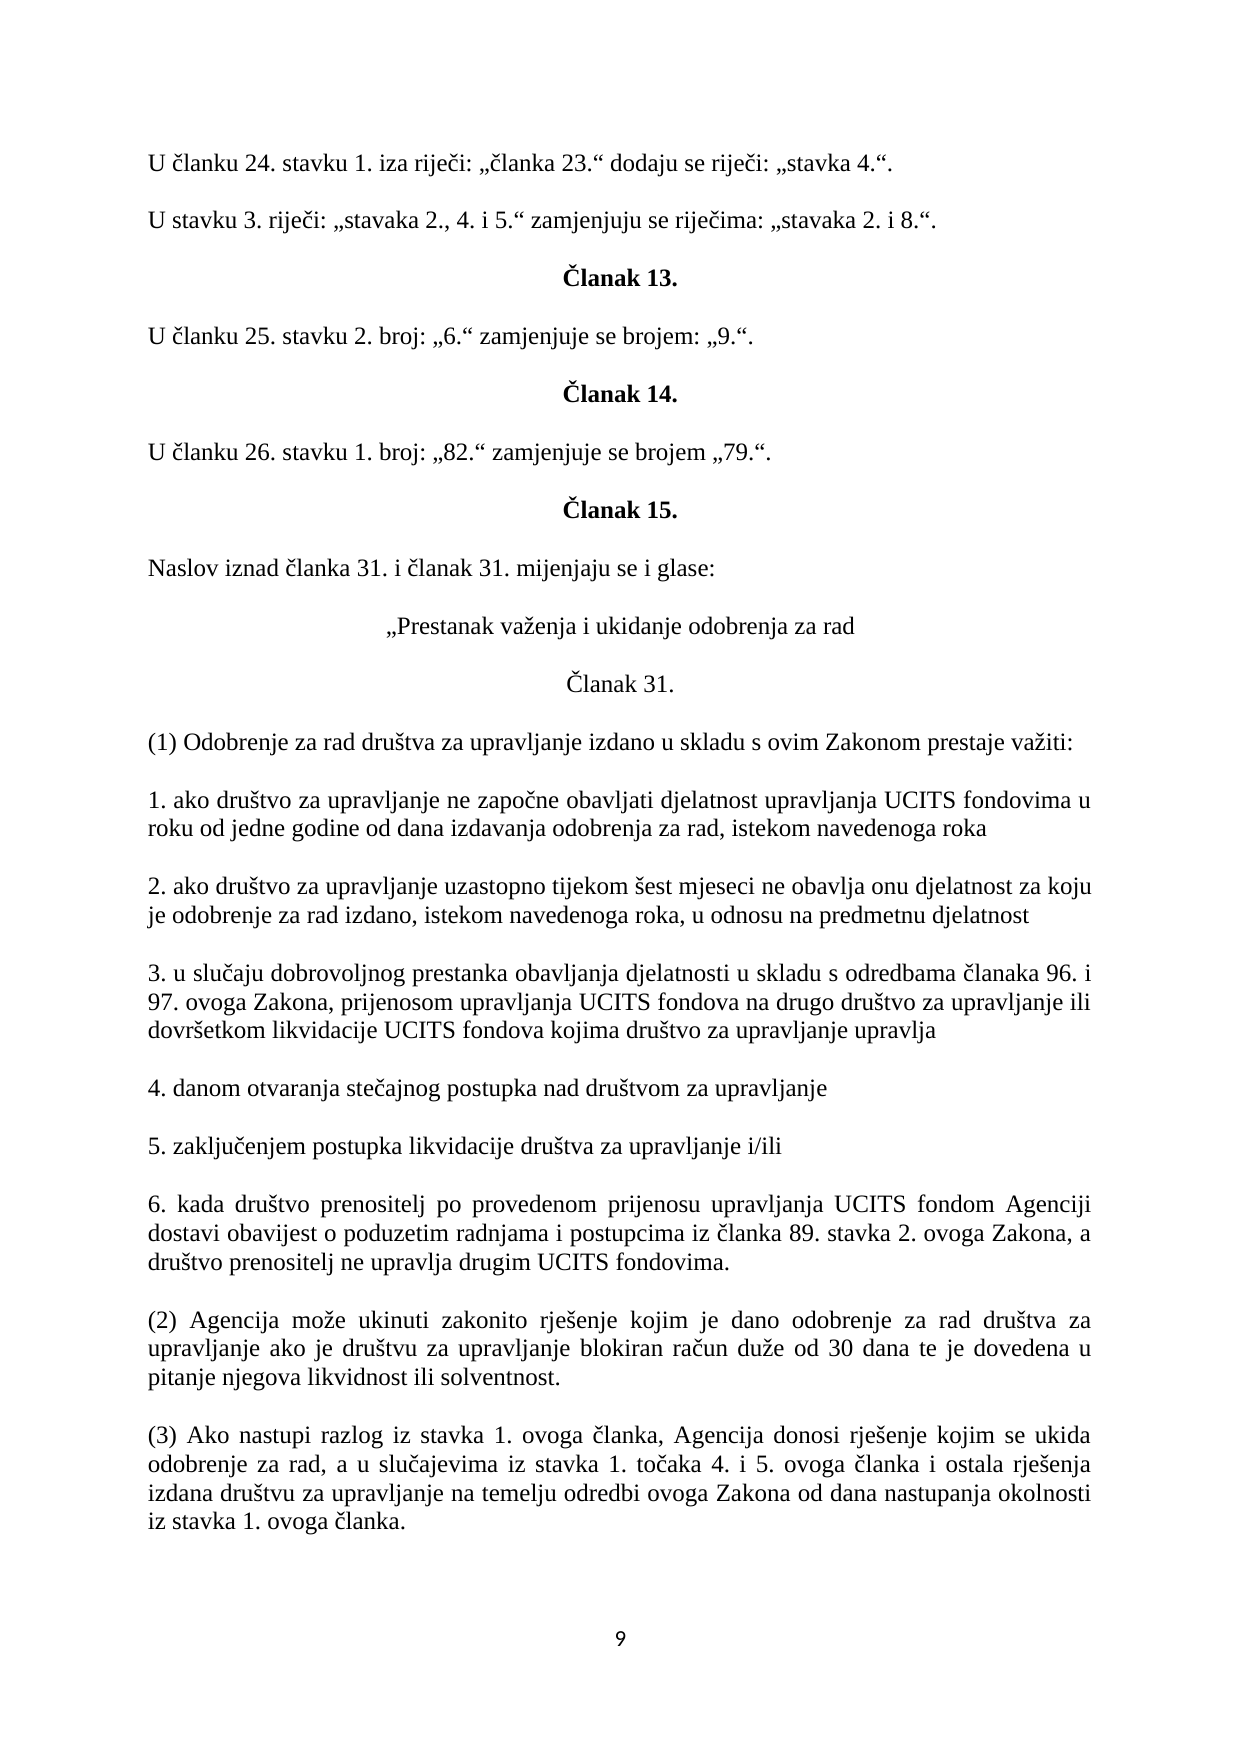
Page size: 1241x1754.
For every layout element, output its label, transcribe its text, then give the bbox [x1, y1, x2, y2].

text 3. u slučaju dobrovoljnog prestanka obavljanja djelatnosti u skladu s odredbama članaka 96. i 97. ovoga Zakona, prijenosom upravljanja UCITS fondova na drugo društvo za upravljanje ili dovršetkom likvidacije UCITS fondova kojima društvo za upravljanje upravlja [148, 958, 1092, 1044]
text (3) Ako nastupi razlog iz stavka 1. ovoga članka, Agencija donosi rješenje kojim se ukida odobrenje za rad, a u slučajevima iz stavka 1. točaka 4. i 5. ovoga članka i ostala rješenja izdana društvu za upravljanje na temelju odredbi ovoga Zakona od dana nastupanja okolnosti iz stavka 1. ovoga članka. [148, 1420, 1092, 1535]
text (2) Agencija može ukinuti zakonito rješenje kojim je dano odobrenje za rad društva za upravljanje ako je društvu za upravljanje blokiran račun duže od 30 dana te je dovedena u pitanje njegova likvidnost ili solventnost. [148, 1305, 1092, 1391]
text 4. danom otvaranja stečajnog postupka nad društvom za upravljanje [148, 1073, 1092, 1102]
text 1. ako društvo za upravljanje ne započne obavljati djelatnost upravljanja UCITS fondovima u roku od jedne godine od dana izdavanja odobrenja za rad, istekom navedenoga roka [148, 785, 1092, 842]
subtitle Članak 13. [148, 263, 1092, 292]
text 6. kada društvo prenositelj po provedenom prijenosu upravljanja UCITS fondom Agenciji dostavi obavijest o poduzetim radnjama i postupcima iz članka 89. stavka 2. ovoga Zakona, a društvo prenositelj ne upravlja drugim UCITS fondovima. [148, 1189, 1092, 1276]
text U članku 25. stavku 2. broj: „6.“ zamjenjuje se brojem: „9.“. [148, 321, 1092, 350]
text Članak 14. [148, 379, 1092, 408]
text 2. ako društvo za upravljanje uzastopno tijekom šest mjeseci ne obavlja onu djelatnost za koju je odobrenje za rad izdano, istekom navedenoga roka, u odnosu na predmetnu djelatnost [148, 871, 1092, 929]
text (1) Odobrenje za rad društva za upravljanje izdano u skladu s ovim Zakonom prestaje važiti: [148, 727, 1092, 756]
text Naslov iznad članka 31. i članak 31. mijenjaju se i glase: [148, 553, 1092, 582]
subtitle Članak 15. [148, 495, 1092, 524]
text „Prestanak važenja i ukidanje odobrenja za rad [148, 611, 1092, 640]
text U članku 26. stavku 1. broj: „82.“ zamjenjuje se brojem „79.“. [148, 437, 1092, 466]
text Članak 31. [148, 669, 1092, 698]
text 5. zaključenjem postupka likvidacije društva za upravljanje i/ili [148, 1131, 1092, 1160]
text U stavku 3. riječi: „stavaka 2., 4. i 5.“ zamjenjuju se riječima: „stavaka 2. i 8.“. [148, 206, 1092, 234]
text U članku 24. stavku 1. iza riječi: „članka 23.“ dodaju se riječi: „stavka 4.“. [148, 148, 1092, 176]
